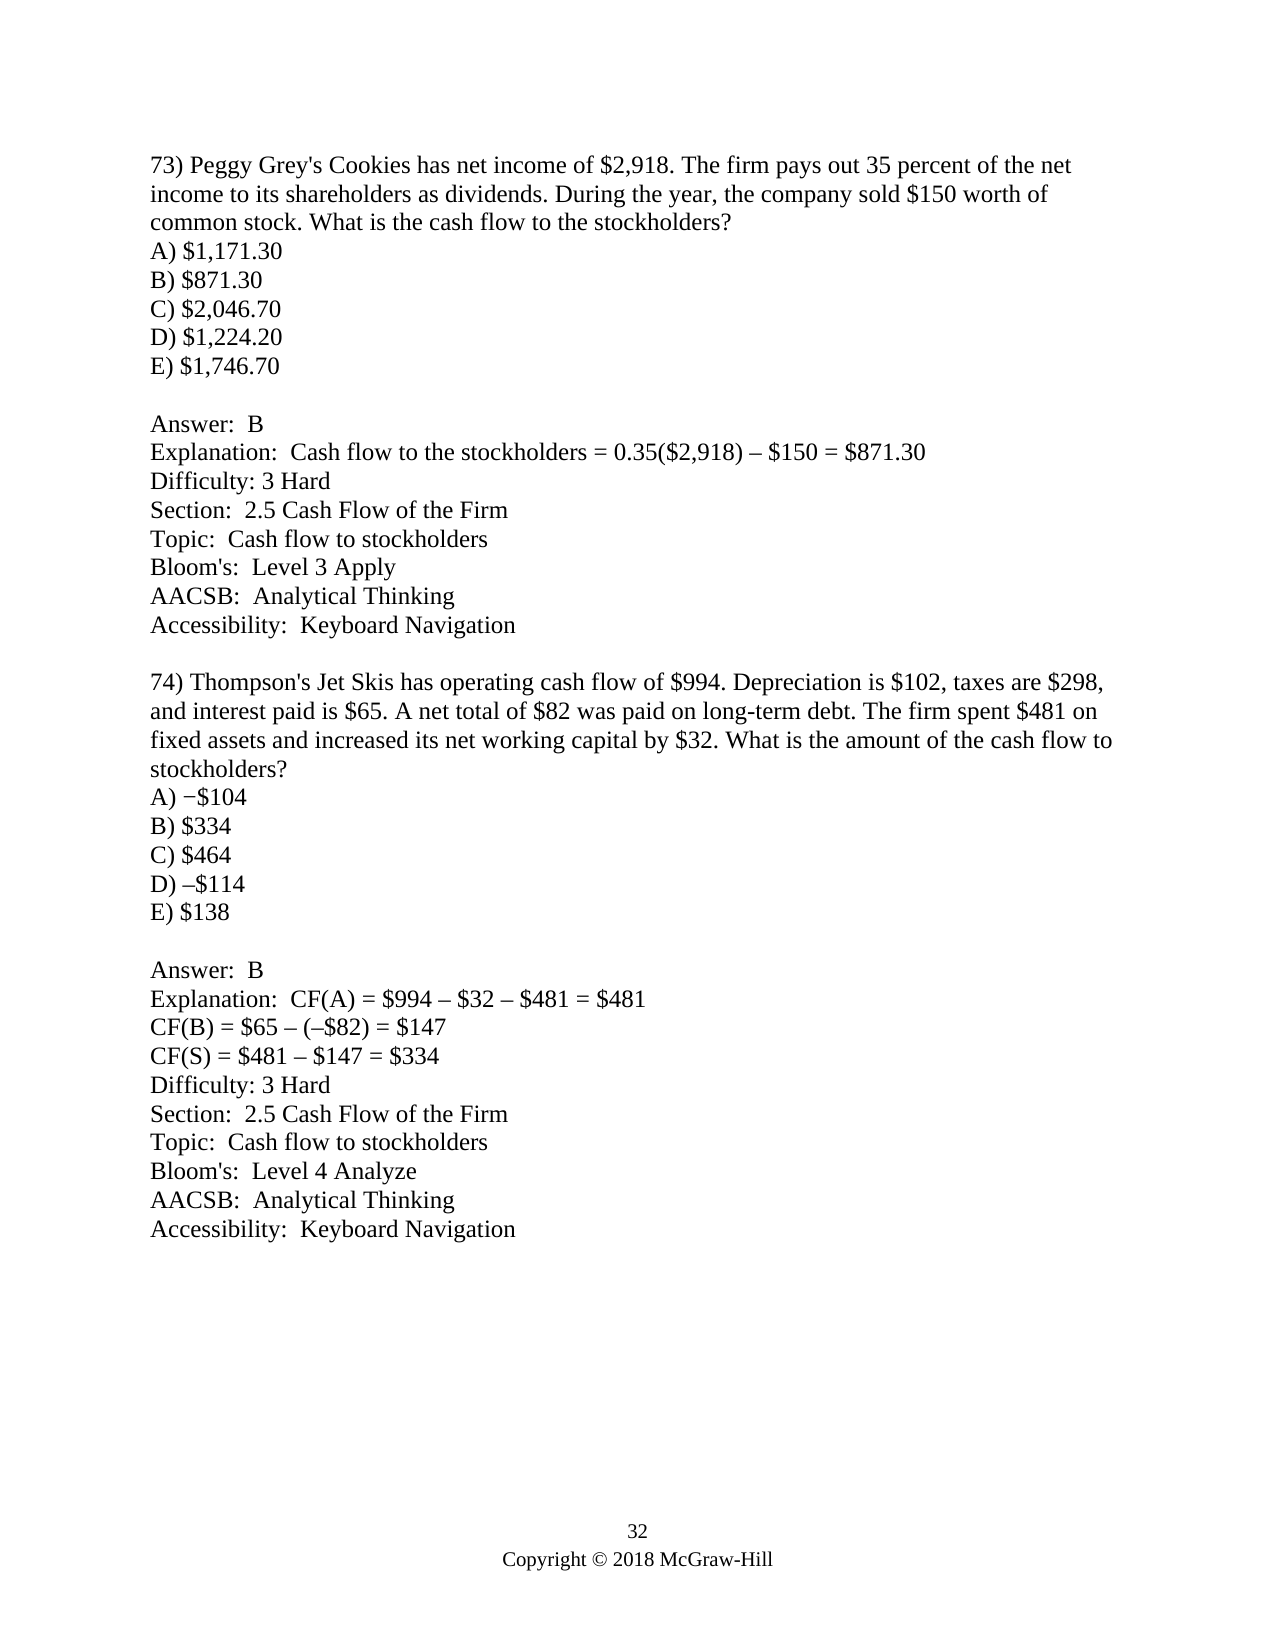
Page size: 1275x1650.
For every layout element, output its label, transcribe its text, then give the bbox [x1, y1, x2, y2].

text Difficulty: 3 Hard [150, 1070, 1125, 1099]
text D) $1,224.20 [150, 322, 1125, 351]
text B) $334 [150, 811, 1125, 840]
text AACSB: Analytical Thinking [150, 581, 1125, 610]
text E) $1,746.70 [150, 351, 1125, 380]
text Accessibility: Keyboard Navigation [150, 610, 1125, 639]
text Explanation: CF(A) = $994 – $32 – $481 = $481 [150, 984, 1125, 1012]
text Section: 2.5 Cash Flow of the Firm [150, 1099, 1125, 1127]
text A) $1,171.30 [150, 236, 1125, 265]
text 74) Thompson's Jet Skis has operating cash flow of $994. Depreciation is $102, taxes are $298, and interest paid is $65. A net total of $82 was paid on long-term debt. The firm spent $481 on fixed assets and increased its net working capital by $32. What is the amount of the cash flow to stockholders? [150, 667, 1125, 782]
text Bloom's: Level 4 Analyze [150, 1156, 1125, 1185]
text AACSB: Analytical Thinking [150, 1185, 1125, 1214]
text Difficulty: 3 Hard [150, 466, 1125, 495]
text C) $464 [150, 840, 1125, 869]
text D) –$114 [150, 869, 1125, 897]
text CF(B) = $65 – (–$82) = $147 [150, 1012, 1125, 1041]
text Explanation: Cash flow to the stockholders = 0.35($2,918) – $150 = $871.30 [150, 437, 1125, 466]
text 73) Peggy Grey's Cookies has net income of $2,918. The firm pays out 35 percent of the net income to its shareholders as dividends. During the year, the company sold $150 worth of common stock. What is the cash flow to the stockholders? [150, 150, 1125, 236]
text A) −$104 [150, 782, 1125, 811]
text Topic: Cash flow to stockholders [150, 524, 1125, 552]
text Accessibility: Keyboard Navigation [150, 1214, 1125, 1242]
text B) $871.30 [150, 265, 1125, 294]
text Bloom's: Level 3 Apply [150, 552, 1125, 581]
text E) $138 [150, 897, 1125, 926]
text Topic: Cash flow to stockholders [150, 1127, 1125, 1156]
text C) $2,046.70 [150, 294, 1125, 322]
text Section: 2.5 Cash Flow of the Firm [150, 495, 1125, 524]
text CF(S) = $481 – $147 = $334 [150, 1041, 1125, 1070]
text Answer: B [150, 955, 1125, 984]
text Answer: B [150, 409, 1125, 437]
